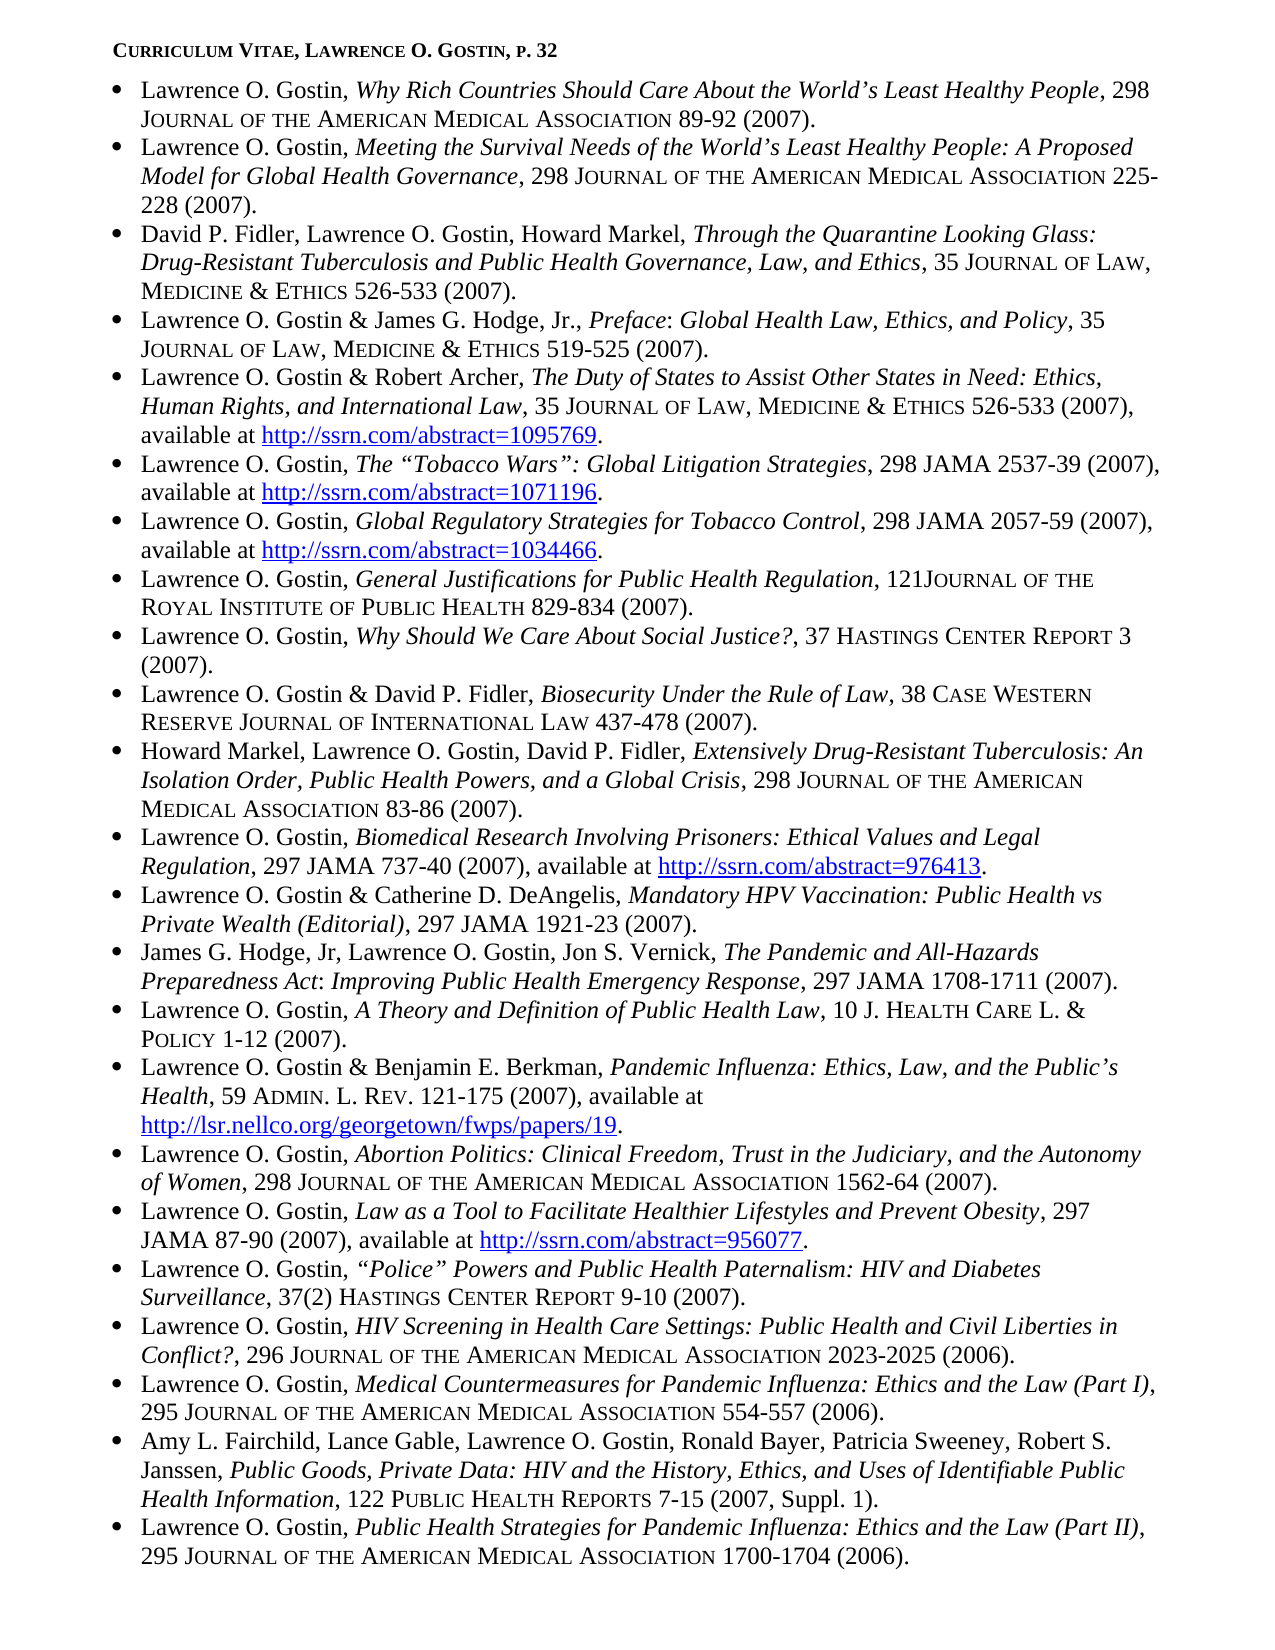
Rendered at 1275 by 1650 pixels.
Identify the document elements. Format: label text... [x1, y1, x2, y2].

list Amy L. Fairchild, Lance Gable, Lawrence O. Gostin, Ronald Bayer, Patricia Sweeney, Robert S. Janssen, Public Goods, Private Data: HIV and the History, Ethics, and Uses of Identifiable Public Health Information, 122 Public Health Reports 7-15 (2007, Suppl. 1). [112, 1426, 1162, 1512]
list Lawrence O. Gostin, Global Regulatory Strategies for Tobacco Control, 298 JAMA 2057-59 (2007), available at http://ssrn.com/abstract=1034466. [112, 506, 1162, 564]
list Lawrence O. Gostin, Medical Countermeasures for Pandemic Influenza: Ethics and the Law (Part I), 295 Journal of the American Medical Association 554-557 (2006). [112, 1369, 1162, 1426]
list Lawrence O. Gostin, A Theory and Definition of Public Health Law, 10 J. Health Care L. & Policy 1-12 (2007). [112, 995, 1162, 1052]
list Lawrence O. Gostin & Benjamin E. Berkman, Pandemic Influenza: Ethics, Law, and the Public’s Health, 59 Admin. L. Rev. 121-175 (2007), available at http://lsr.nellco.org/georgetown/fwps/papers/19. [112, 1052, 1162, 1139]
list Lawrence O. Gostin, General Justifications for Public Health Regulation, 121Journal of the Royal Institute of Public Health 829-834 (2007). [112, 564, 1162, 621]
list Lawrence O. Gostin, Abortion Politics: Clinical Freedom, Trust in the Judiciary, and the Autonomy of Women, 298 Journal of the American Medical Association 1562-64 (2007). [112, 1139, 1162, 1196]
list Lawrence O. Gostin, “Police” Powers and Public Health Paternalism: HIV and Diabetes Surveillance, 37(2) Hastings Center Report 9-10 (2007). [112, 1254, 1162, 1311]
list Lawrence O. Gostin, Public Health Strategies for Pandemic Influenza: Ethics and the Law (Part II), 295 Journal of the American Medical Association 1700-1704 (2006). [112, 1512, 1162, 1570]
list Lawrence O. Gostin, The “Tobacco Wars”: Global Litigation Strategies, 298 JAMA 2537-39 (2007), available at http://ssrn.com/abstract=1071196. [112, 449, 1162, 506]
list David P. Fidler, Lawrence O. Gostin, Howard Markel, Through the Quarantine Looking Glass: Drug-Resistant Tuberculosis and Public Health Governance, Law, and Ethics, 35 Journal of Law, Medicine & Ethics 526-533 (2007). [112, 219, 1162, 305]
list Lawrence O. Gostin & Robert Archer, The Duty of States to Assist Other States in Need: Ethics, Human Rights, and International Law, 35 Journal of Law, Medicine & Ethics 526-533 (2007), available at http://ssrn.com/abstract=1095769. [112, 362, 1162, 449]
list Lawrence O. Gostin & Catherine D. DeAngelis, Mandatory HPV Vaccination: Public Health vs Private Wealth (Editorial), 297 JAMA 1921-23 (2007). [112, 880, 1162, 937]
list James G. Hodge, Jr, Lawrence O. Gostin, Jon S. Vernick, The Pandemic and All-Hazards Preparedness Act: Improving Public Health Emergency Response, 297 JAMA 1708-1711 (2007). [112, 937, 1162, 995]
list Howard Markel, Lawrence O. Gostin, David P. Fidler, Extensively Drug-Resistant Tuberculosis: An Isolation Order, Public Health Powers, and a Global Crisis, 298 Journal of the American Medical Association 83-86 (2007). [112, 736, 1162, 822]
list Lawrence O. Gostin, Law as a Tool to Facilitate Healthier Lifestyles and Prevent Obesity, 297 JAMA 87-90 (2007), available at http://ssrn.com/abstract=956077. [112, 1196, 1162, 1254]
list Lawrence O. Gostin & James G. Hodge, Jr., Preface: Global Health Law, Ethics, and Policy, 35 Journal of Law, Medicine & Ethics 519-525 (2007). [112, 305, 1162, 362]
list Lawrence O. Gostin, Why Rich Countries Should Care About the World’s Least Healthy People, 298 Journal of the American Medical Association 89-92 (2007). [112, 75, 1162, 132]
list Lawrence O. Gostin, HIV Screening in Health Care Settings: Public Health and Civil Liberties in Conflict?, 296 Journal of the American Medical Association 2023-2025 (2006). [112, 1311, 1162, 1369]
list Lawrence O. Gostin, Biomedical Research Involving Prisoners: Ethical Values and Legal Regulation, 297 JAMA 737-40 (2007), available at http://ssrn.com/abstract=976413. [112, 822, 1162, 880]
list Lawrence O. Gostin & David P. Fidler, Biosecurity Under the Rule of Law, 38 Case Western Reserve Journal of International Law 437-478 (2007). [112, 679, 1162, 736]
list Lawrence O. Gostin, Meeting the Survival Needs of the World’s Least Healthy People: A Proposed Model for Global Health Governance, 298 Journal of the American Medical Association 225-228 (2007). [112, 132, 1162, 219]
list Lawrence O. Gostin, Why Should We Care About Social Justice?, 37 Hastings Center Report 3 (2007). [112, 621, 1162, 679]
